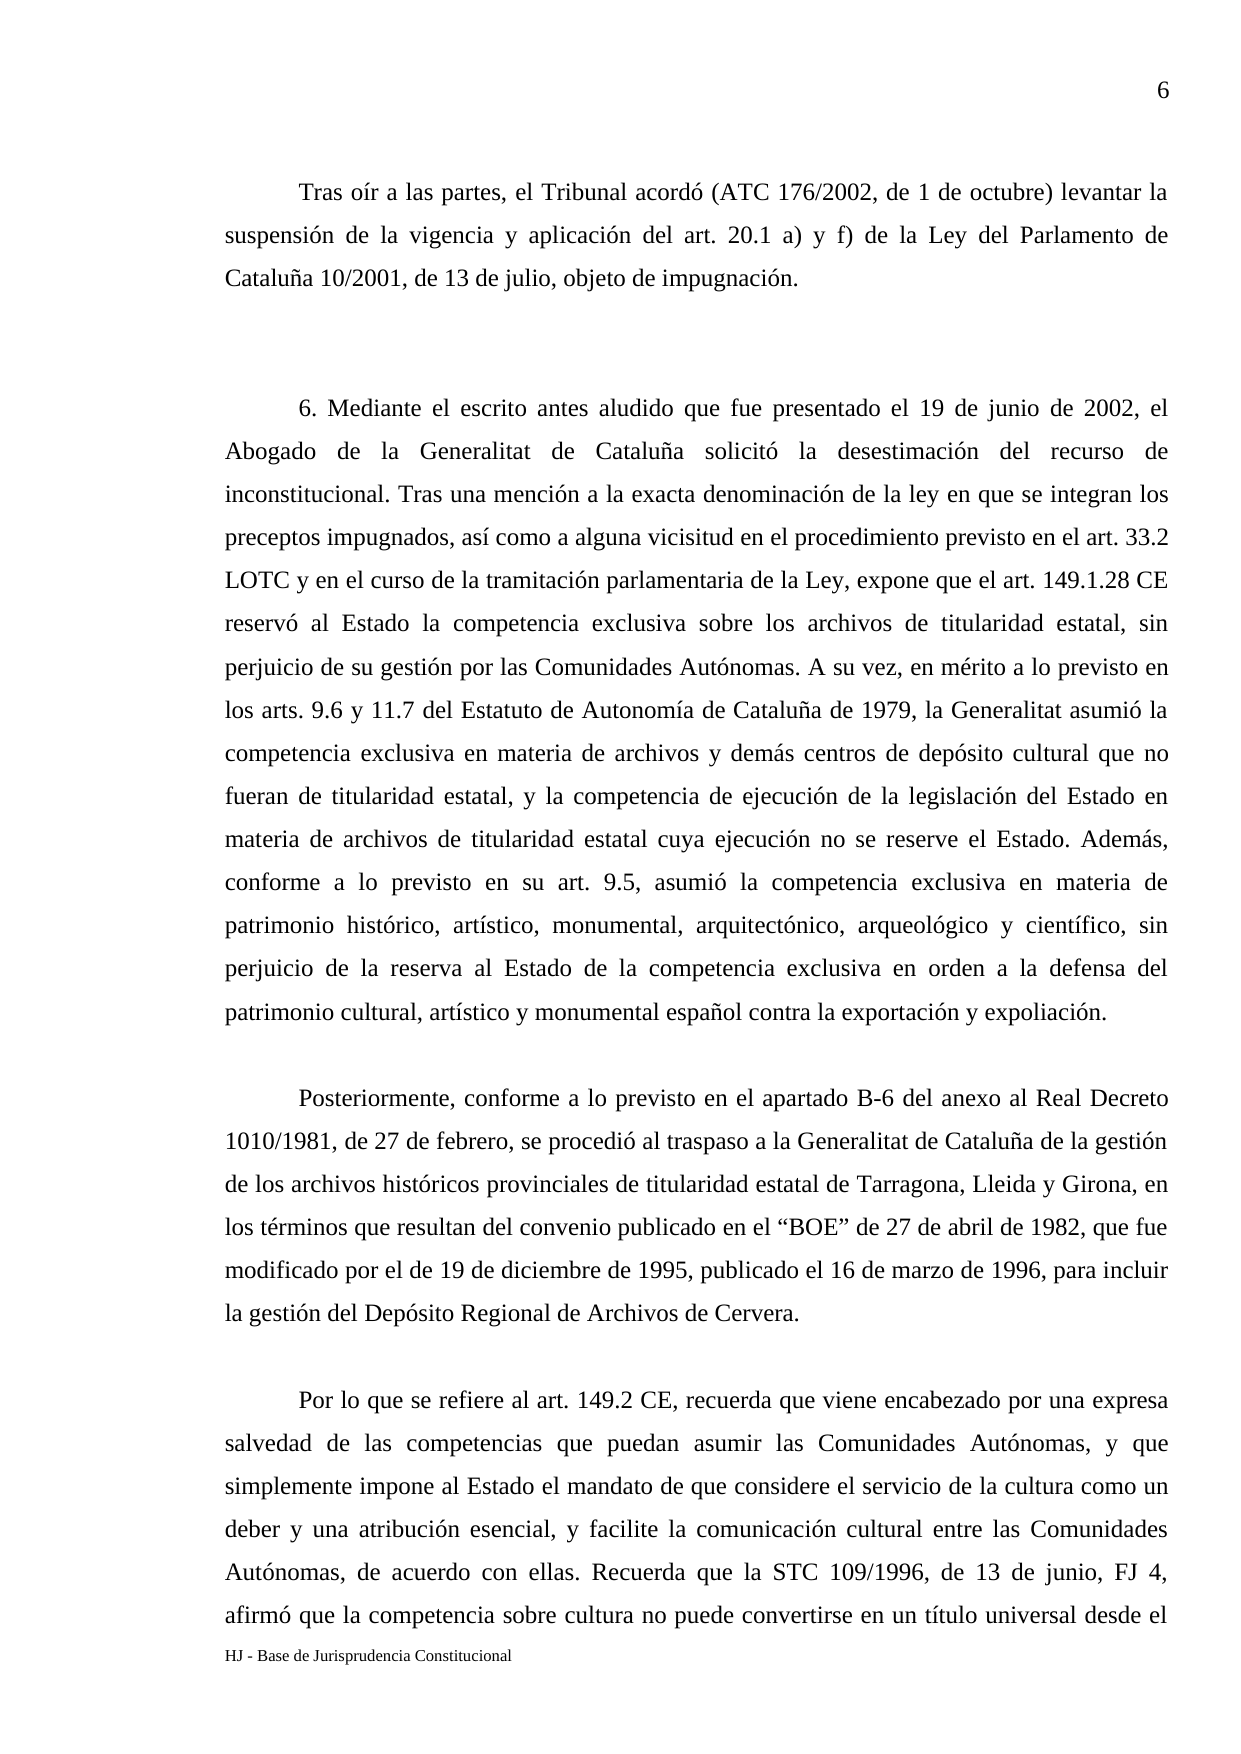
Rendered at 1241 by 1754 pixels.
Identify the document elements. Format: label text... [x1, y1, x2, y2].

text 6. Mediante el escrito antes aludido que fue presentado el 19 de junio de 2002, el Abogado de la Generalitat de Cataluña solicitó la desestimación del recurso de inconstitucional. Tras una mención a la exacta denominación de la ley en que se integran los preceptos impugnados, así como a alguna vicisitud en el procedimiento previsto en el art. 33.2 LOTC y en el curso de la tramitación parlamentaria de la Ley, expone que el art. 149.1.28 CE reservó al Estado la competencia exclusiva sobre los archivos de titularidad estatal, sin perjuicio de su gestión por las Comunidades Autónomas. A su vez, en mérito a lo previsto en los arts. 9.6 y 11.7 del Estatuto de Autonomía de Cataluña de 1979, la Generalitat asumió la competencia exclusiva en materia de archivos y demás centros de depósito cultural que no fueran de titularidad estatal, y la competencia de ejecución de la legislación del Estado en materia de archivos de titularidad estatal cuya ejecución no se reserve el Estado. Además, conforme a lo previsto en su art. 9.5, asumió la competencia exclusiva en materia de patrimonio histórico, artístico, monumental, arquitectónico, arqueológico y científico, sin perjuicio de la reserva al Estado de la competencia exclusiva en orden a la defensa del patrimonio cultural, artístico y monumental español contra la exportación y expoliación. [224, 393, 1169, 1025]
text Tras oír a las partes, el Tribunal acordó (ATC 176/2002, de 1 de octubre) levantar la suspensión de la vigencia y aplicación del art. 20.1 a) y f) de la Ley del Parlamento de Cataluña 10/2001, de 13 de julio, objeto de impugnación. [224, 177, 1169, 292]
text Posteriormente, conforme a lo previsto en el apartado B-6 del anexo al Real Decreto 1010/1981, de 27 de febrero, se procedió al traspaso a la Generalitat de Cataluña de la gestión de los archivos históricos provinciales de titularidad estatal de Tarragona, Lleida y Girona, en los términos que resultan del convenio publicado en el “BOE” de 27 de abril de 1982, que fue modificado por el de 19 de diciembre de 1995, publicado el 16 de marzo de 1996, para incluir la gestión del Depósito Regional de Archivos de Cervera. [224, 1083, 1169, 1327]
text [224, 1385, 1169, 1629]
